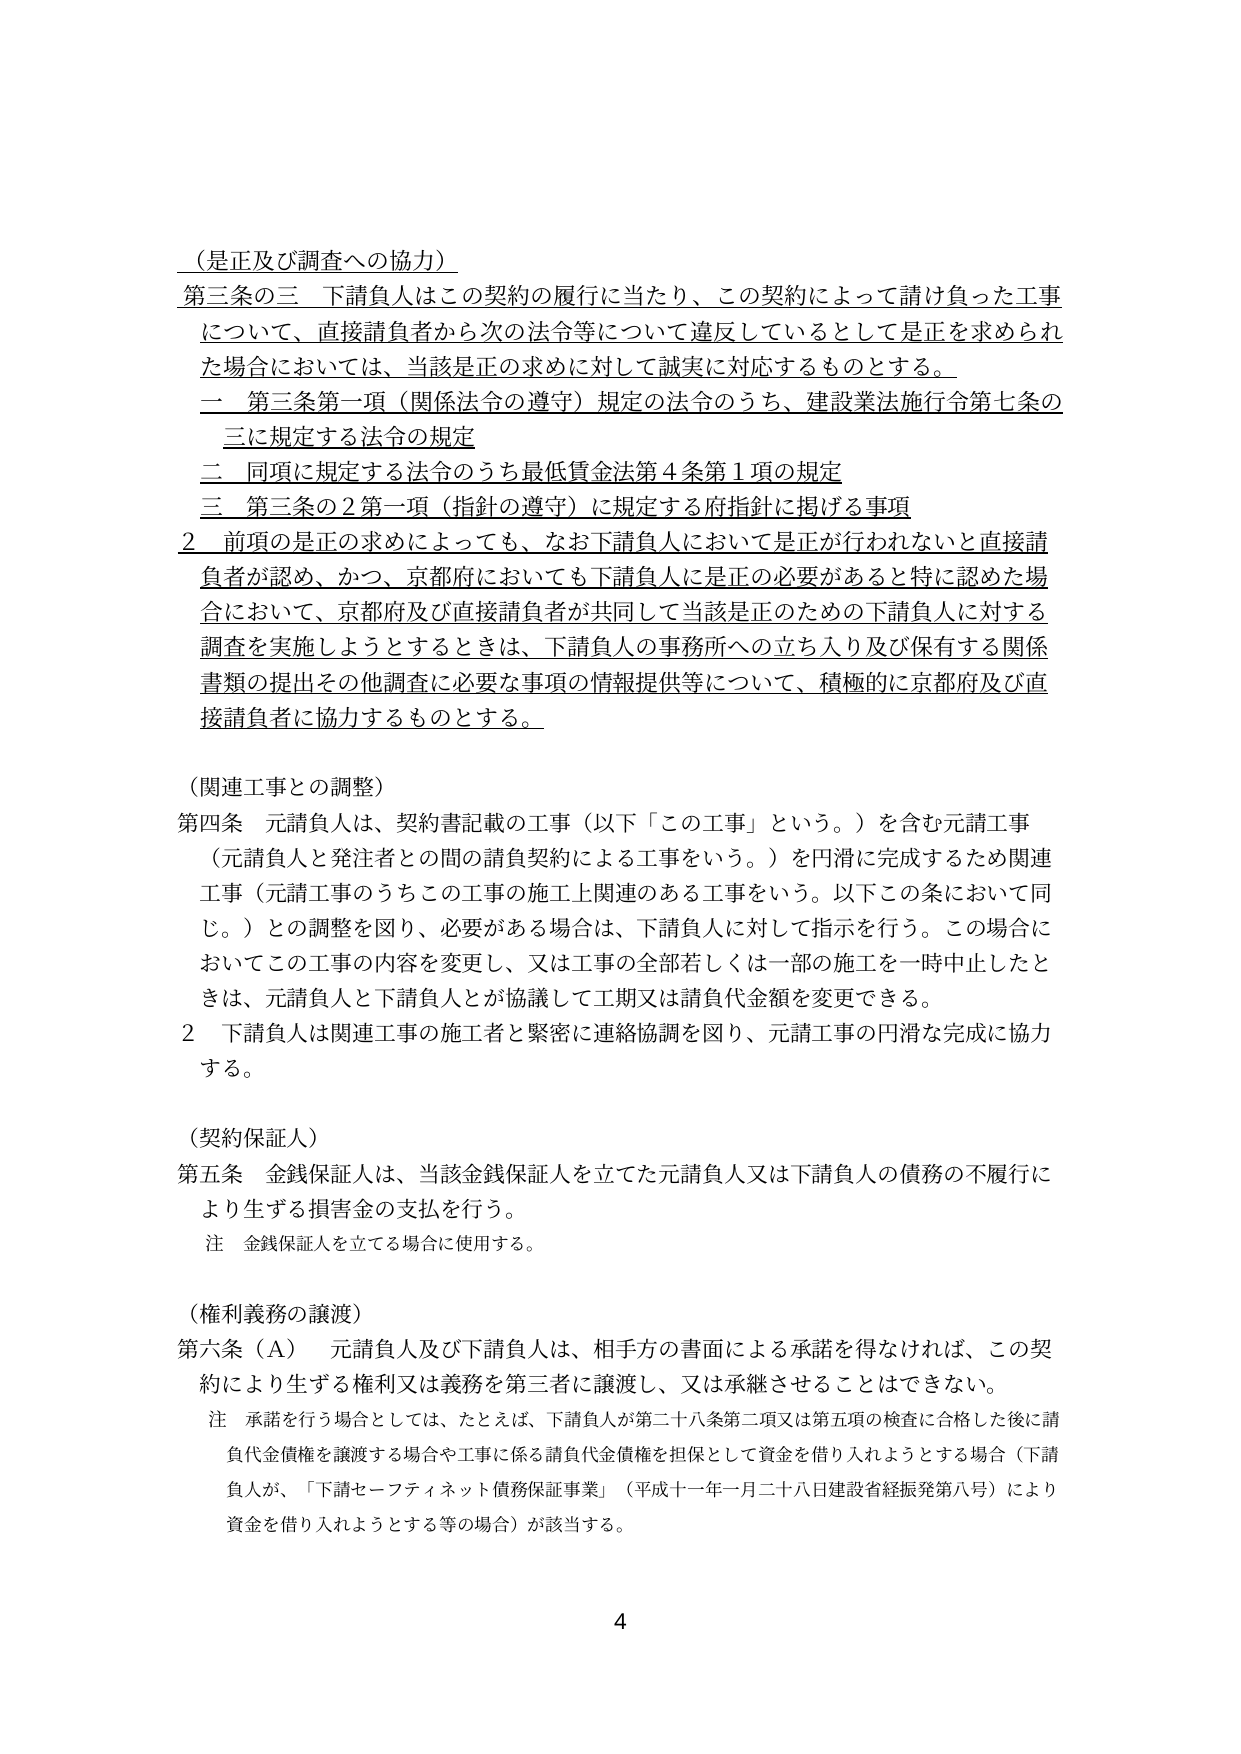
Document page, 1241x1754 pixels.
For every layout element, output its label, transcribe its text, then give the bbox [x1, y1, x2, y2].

text （関連工事との調整） [177, 769, 1063, 804]
text （権利義務の譲渡） [177, 1295, 1063, 1331]
text 第六条（Ａ） 元請負人及び下請負人は、相手方の書面による承諾を得なければ、この契約により生ずる権利又は義務を第三者に譲渡し、又は承継させることはできない。 [177, 1331, 1063, 1401]
text ２ 前項の是正の求めによっても、なお下請負人において是正が行われないと直接請負者が認め、かつ、京都府においても下請負人に是正の必要があると特に認めた場合において、京都府及び直接請負者が共同して当該是正のための下請負人に対する調査を実施しようとするときは、下請負人の事務所への立ち入り及び保有する関係書類の提出その他調査に必要な事項の情報提供等について、積極的に京都府及び直接請負者に協力するものとする。 [177, 523, 1063, 734]
text 二 同項に規定する法令のうち最低賃金法第４条第１項の規定 [177, 453, 1063, 488]
text ２ 下請負人は関連工事の施工者と緊密に連絡協調を図り、元請工事の円滑な完成に協力する。 [177, 1014, 1063, 1085]
text 三 第三条の２第一項（指針の遵守）に規定する府指針に掲げる事項 [177, 488, 1063, 523]
text （是正及び調査への協力） [177, 242, 1063, 277]
text 第三条の三 下請負人はこの契約の履行に当たり、この契約によって請け負った工事について、直接請負者から次の法令等について違反しているとして是正を求められた場合においては、当該是正の求めに対して誠実に対応するものとする。 [177, 277, 1063, 383]
text （契約保証人） [177, 1120, 1063, 1155]
text 一 第三条第一項（関係法令の遵守）規定の法令のうち、建設業法施行令第七条の三に規定する法令の規定 [200, 383, 1063, 412]
text 第五条 金銭保証人は、当該金銭保証人を立てた元請負人又は下請負人の債務の不履行により生ずる損害金の支払を行う。 [177, 1155, 1063, 1225]
text 一 第三条第一項（関係法令の遵守）規定の法令のうち、建設業法施行令第七条の三に規定する法令の規定 [200, 414, 1063, 453]
text 注 金銭保証人を立てる場合に使用する。 [177, 1225, 1063, 1260]
text 注 承諾を行う場合としては、たとえば、下請負人が第二十八条第二項又は第五項の検査に合格した後に請負代金債権を譲渡する場合や工事に係る請負代金債権を担保として資金を借り入れようとする場合（下請負人が、「下請セーフティネット債務保証事業」（平成十一年一月二十八日建設省経振発第八号）により資金を借り入れようとする等の場合）が該当する。 [208, 1401, 1063, 1541]
text 第四条 元請負人は、契約書記載の工事（以下「この工事」という。）を含む元請工事（元請負人と発注者との間の請負契約による工事をいう。）を円滑に完成するため関連工事（元請工事のうちこの工事の施工上関連のある工事をいう。以下この条において同じ。）との調整を図り、必要がある場合は、下請負人に対して指示を行う。この場合においてこの工事の内容を変更し、又は工事の全部若しくは一部の施工を一時中止したときは、元請負人と下請負人とが協議して工期又は請負代金額を変更できる。 [177, 804, 1063, 1014]
